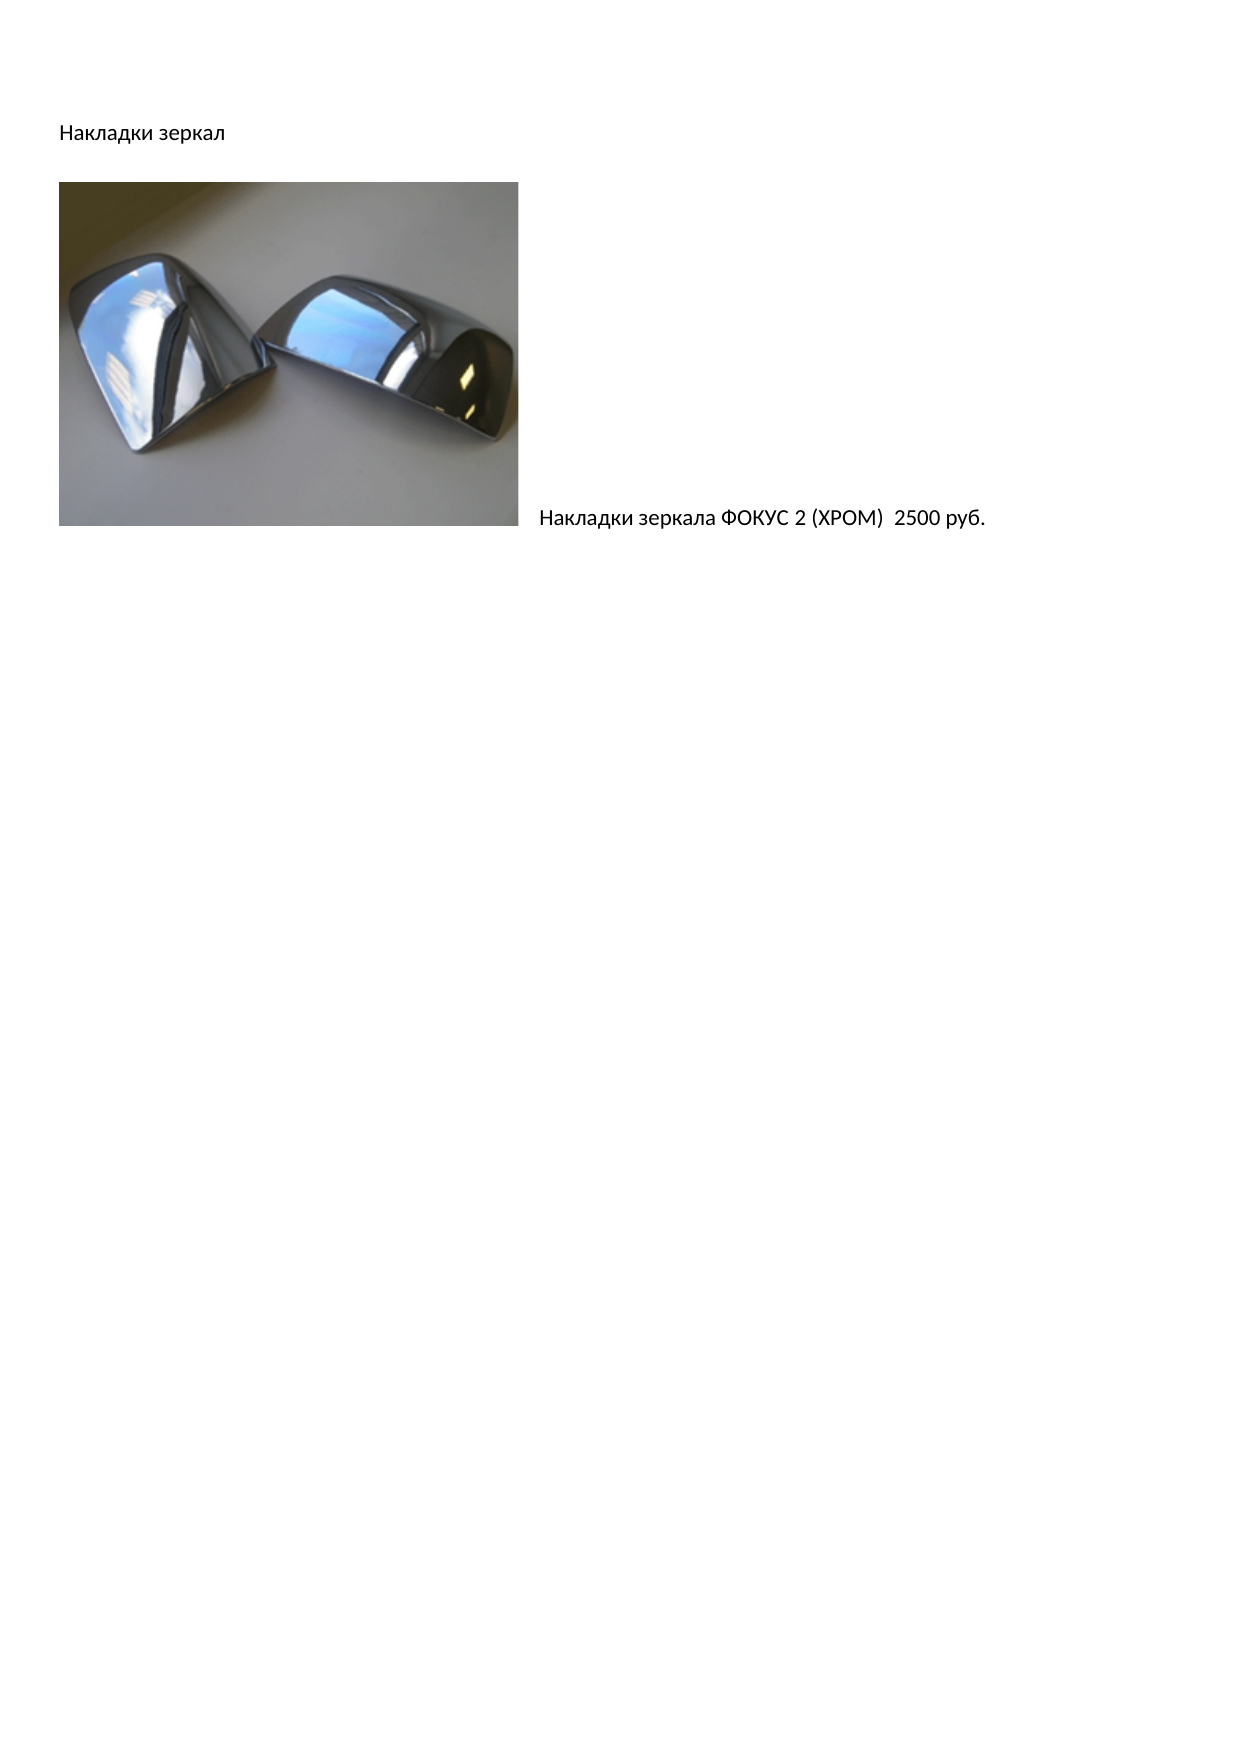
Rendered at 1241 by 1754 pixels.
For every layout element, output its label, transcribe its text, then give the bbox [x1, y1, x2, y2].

picture [59, 182, 519, 526]
text Накладки зеркал [59, 118, 1152, 146]
